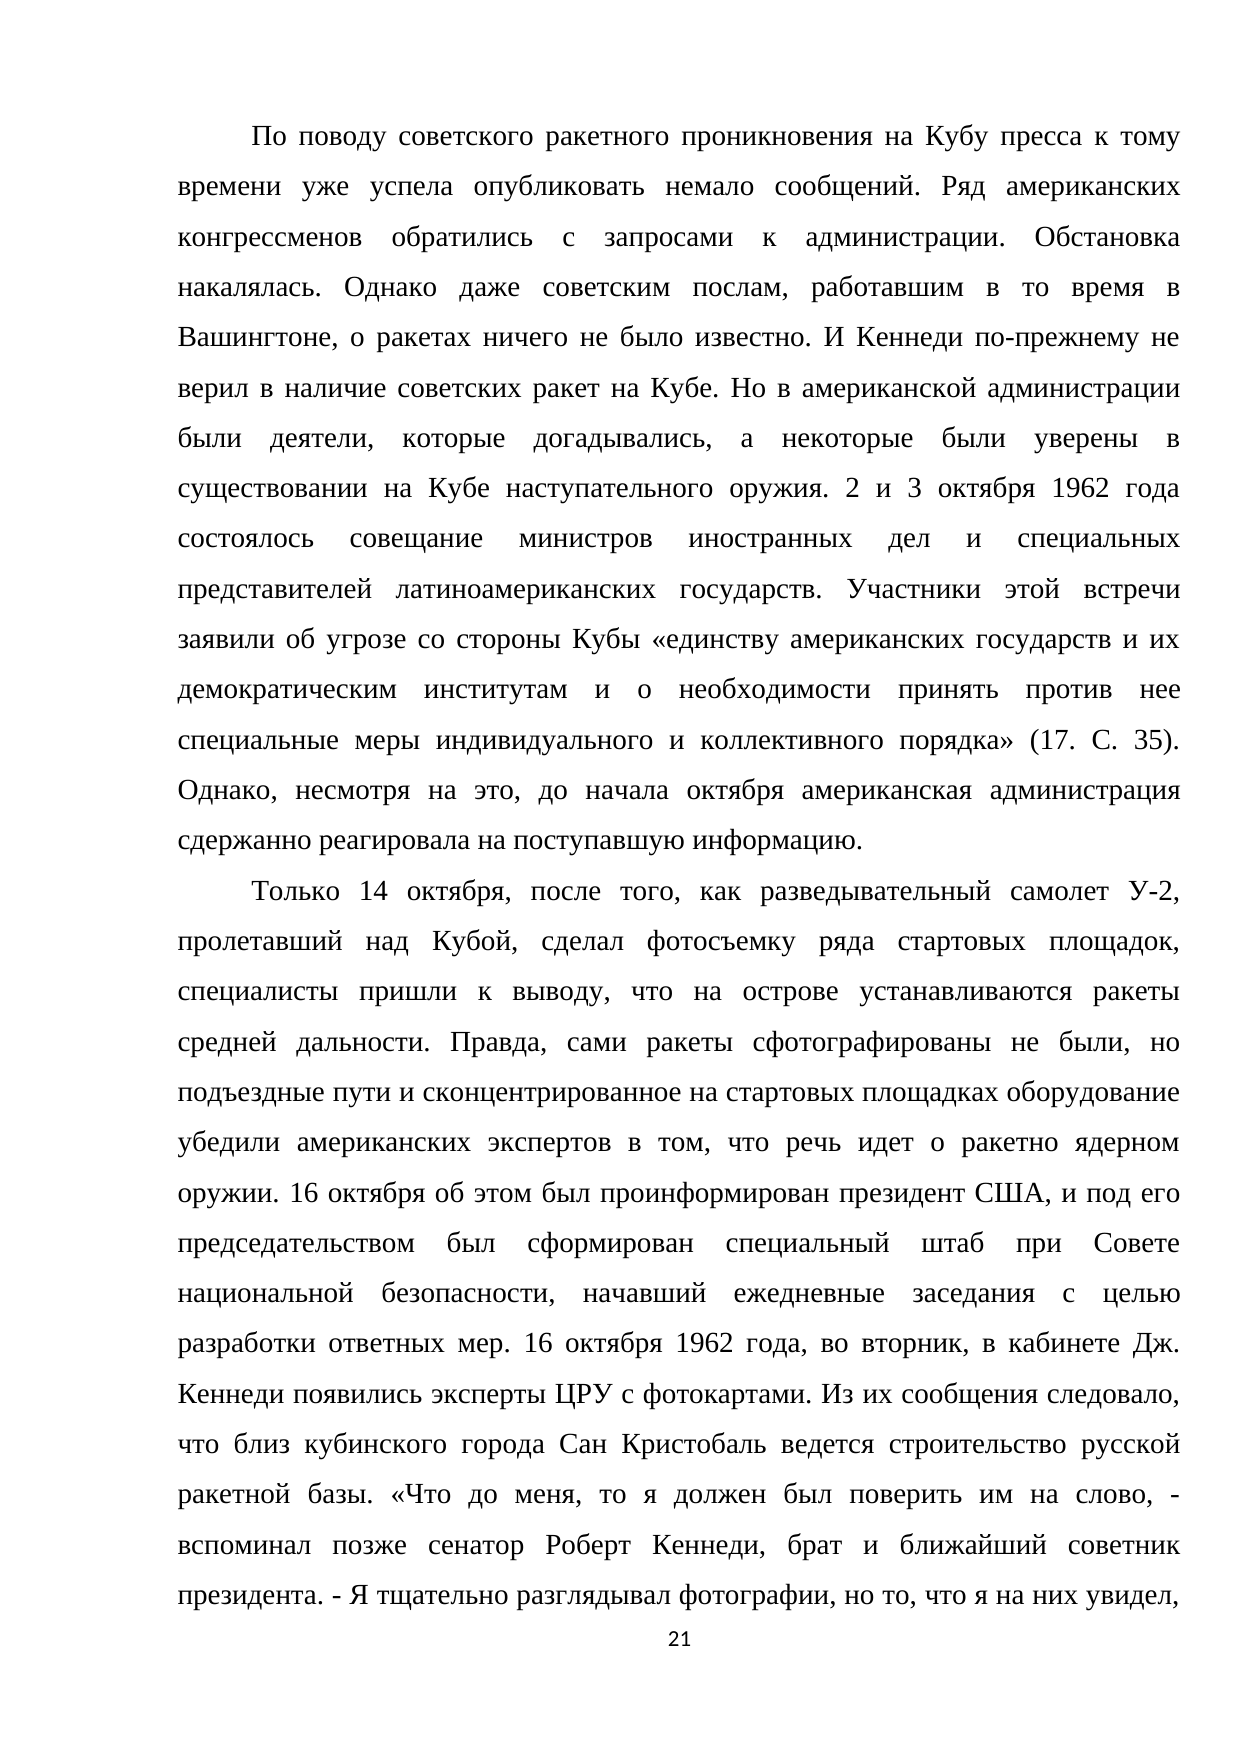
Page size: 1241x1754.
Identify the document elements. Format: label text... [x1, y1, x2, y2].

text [177, 873, 1181, 1611]
text По поводу советского ракетного проникновения на Кубу пресса к тому времени уже успела опубликовать немало сообщений. Ряд американских конгрессменов обратились с запросами к администрации. Обстановка накалялась. Однако даже советским послам, работавшим в то время в Вашингтоне, о ракетах ничего не было известно. И Кеннеди по-прежнему не верил в наличие советских ракет на Кубе. Но в американской администрации были деятели, которые догадывались, а некоторые были уверены в существовании на Кубе наступательного оружия. 2 и 3 октября 1962 года состоялось совещание министров иностранных дел и специальных представителей латиноамериканских государств. Участники этой встречи заявили об угрозе со стороны Кубы «единству американских государств и их демократическим институтам и о необходимо­сти принять против нее специальные меры индивидуального и коллективного порядка» (17. С. 35). Однако, несмотря на это, до начала октября американская администрация сдержанно реагировала на поступавшую информацию. [177, 118, 1181, 856]
